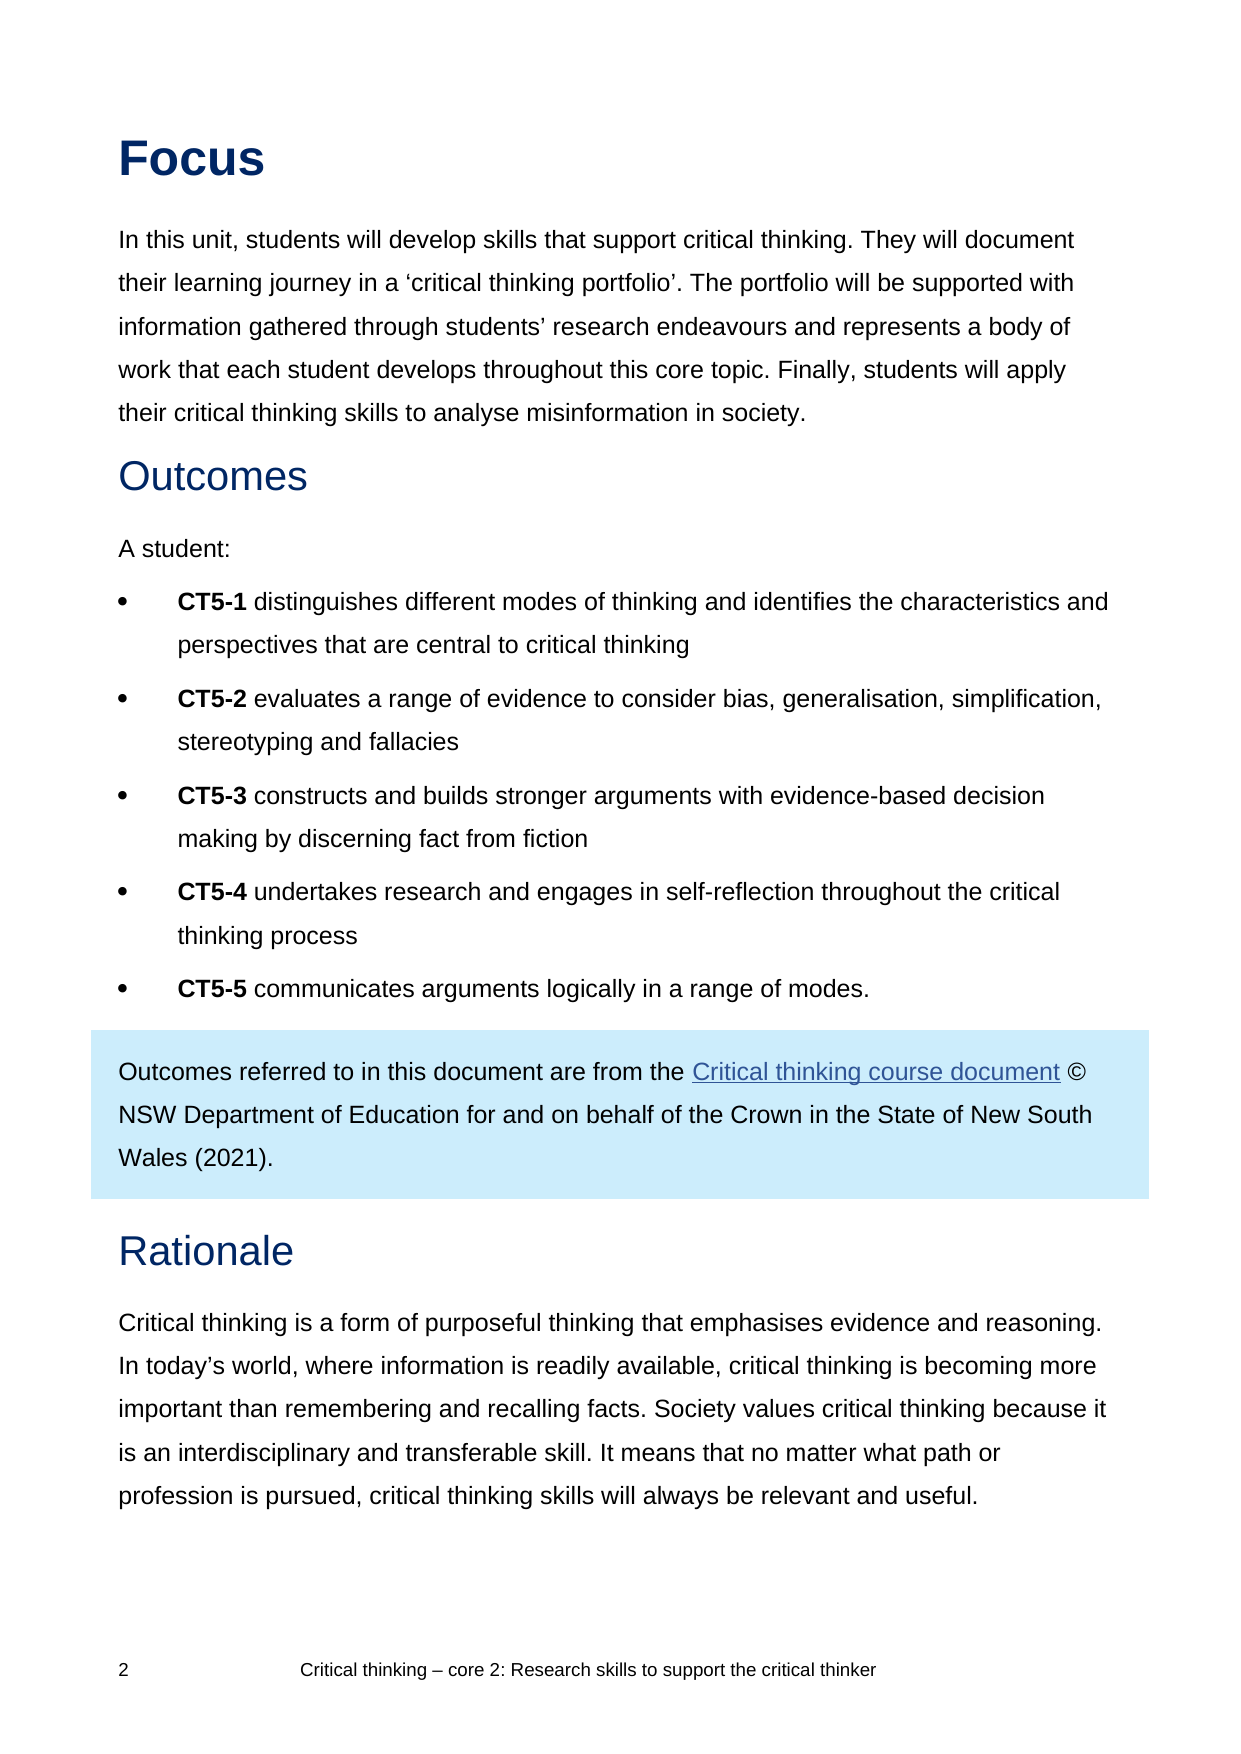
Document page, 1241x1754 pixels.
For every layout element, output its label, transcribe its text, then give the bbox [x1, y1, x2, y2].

subtitle Focus [118, 128, 1122, 186]
list CT5-2 evaluates a range of evidence to consider bias, generalisation, simplification, stereotyping and fallacies [118, 684, 1122, 756]
text In this unit, students will develop skills that support critical thinking. They will document their learning journey in a ‘critical thinking portfolio’. The portfolio will be supported with information gathered through students’ research endeavours and represents a body of work that each student develops throughout this core topic. Finally, students will apply their critical thinking skills to analyse misinformation in society. [118, 225, 1122, 426]
list CT5-4 undertakes research and engages in self-reflection throughout the critical thinking process [118, 877, 1122, 949]
text A student: [118, 533, 1122, 562]
text Outcomes referred to in this document are from the Critical thinking course document © NSW Department of Education for and on behalf of the Crown in the State of New South Wales (2021). [97, 1036, 1143, 1193]
subtitle Outcomes [118, 451, 1122, 499]
list CT5-1 distinguishes different modes of thinking and identifies the characteristics and perspectives that are central to critical thinking [118, 587, 1122, 659]
subtitle Rationale [118, 1226, 1122, 1274]
text Critical thinking is a form of purposeful thinking that emphasises evidence and reasoning. In today’s world, where information is readily available, critical thinking is becoming more important than remembering and recalling facts. Society values critical thinking because it is an interdisciplinary and transferable skill. It means that no matter what path or profession is pursued, critical thinking skills will always be relevant and useful. [118, 1308, 1122, 1509]
list CT5-5 communicates arguments logically in a range of modes. [118, 974, 1122, 1003]
list CT5-3 constructs and builds stronger arguments with evidence-based decision making by discerning fact from fiction [118, 781, 1122, 853]
